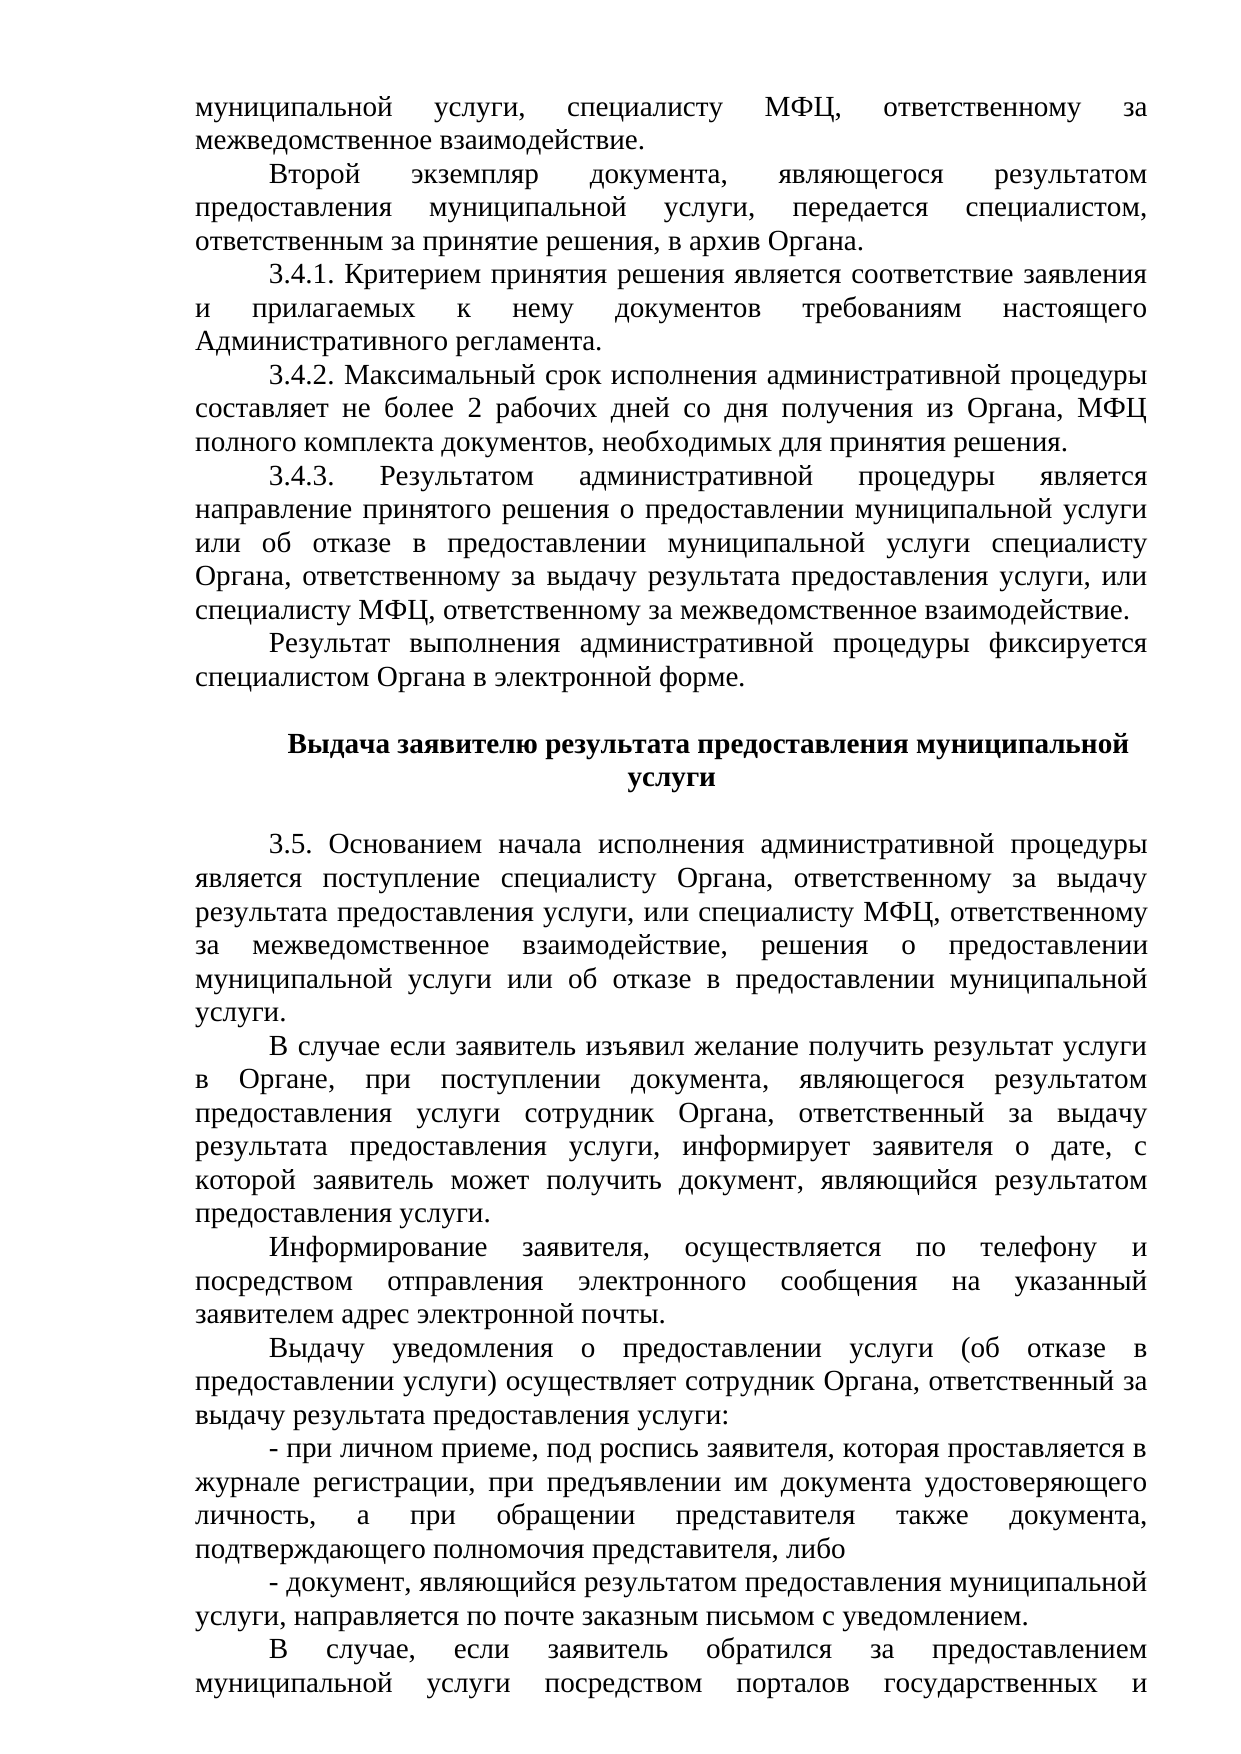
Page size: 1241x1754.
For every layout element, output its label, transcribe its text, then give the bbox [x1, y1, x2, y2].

text Выдача заявителю результата предоставления муниципальной услуги [195, 726, 1148, 793]
text 3.5. Основанием начала исполнения административной процедуры является поступление специалисту Органа, ответственному за выдачу результата предоставления услуги, или специалисту МФЦ, ответственному за межведомственное взаимодействие, решения о предоставлении муниципальной услуги или об отказе в предоставлении муниципальной услуги. [195, 827, 1148, 1028]
text 3.4.3. Результатом административной процедуры является направление принятого решения о предоставлении муниципальной услуги или об отказе в предоставлении муниципальной услуги специалисту Органа, ответственному за выдачу результата предоставления услуги, или специалисту МФЦ, ответственному за межведомственное взаимодействие. [195, 458, 1148, 625]
text В случае если заявитель изъявил желание получить результат услуги в Органе, при поступлении документа, являющегося результатом предоставления услуги сотрудник Органа, ответственный за выдачу результата предоставления услуги, информирует заявителя о дате, с которой заявитель может получить документ, являющийся результатом предоставления услуги. [195, 1028, 1148, 1229]
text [195, 1632, 1148, 1699]
text Информирование заявителя, осуществляется по телефону и посредством отправления электронного сообщения на указанный заявителем адрес электронной почты. [195, 1229, 1148, 1330]
text Второй экземпляр документа, являющегося результатом предоставления муниципальной услуги, передается специалистом, ответственным за принятие решения, в архив Органа. [195, 156, 1148, 256]
text Выдачу уведомления о предоставлении услуги (об отказе в предоставлении услуги) осуществляет сотрудник Органа, ответственный за выдачу результата предоставления услуги: [195, 1330, 1148, 1430]
text - при личном приеме, под роспись заявителя, которая проставляется в журнале регистрации, при предъявлении им документа удостоверяющего личность, а при обращении представителя также документа, подтверждающего полномочия представителя, либо [195, 1430, 1148, 1564]
text Результат выполнения административной процедуры фиксируется специалистом Органа в электронной форме. [195, 625, 1148, 692]
text 3.4.2. Максимальный срок исполнения административной процедуры составляет не более 2 рабочих дней со дня получения из Органа, МФЦ полного комплекта документов, необходимых для принятия решения. [195, 357, 1148, 458]
text 3.4.1. Критерием принятия решения является соответствие заявления и прилагаемых к нему документов требованиям настоящего Административного регламента. [195, 256, 1148, 357]
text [195, 89, 1148, 156]
text - документ, являющийся результатом предоставления муниципальной услуги, направляется по почте заказным письмом с уведомлением. [195, 1564, 1148, 1632]
